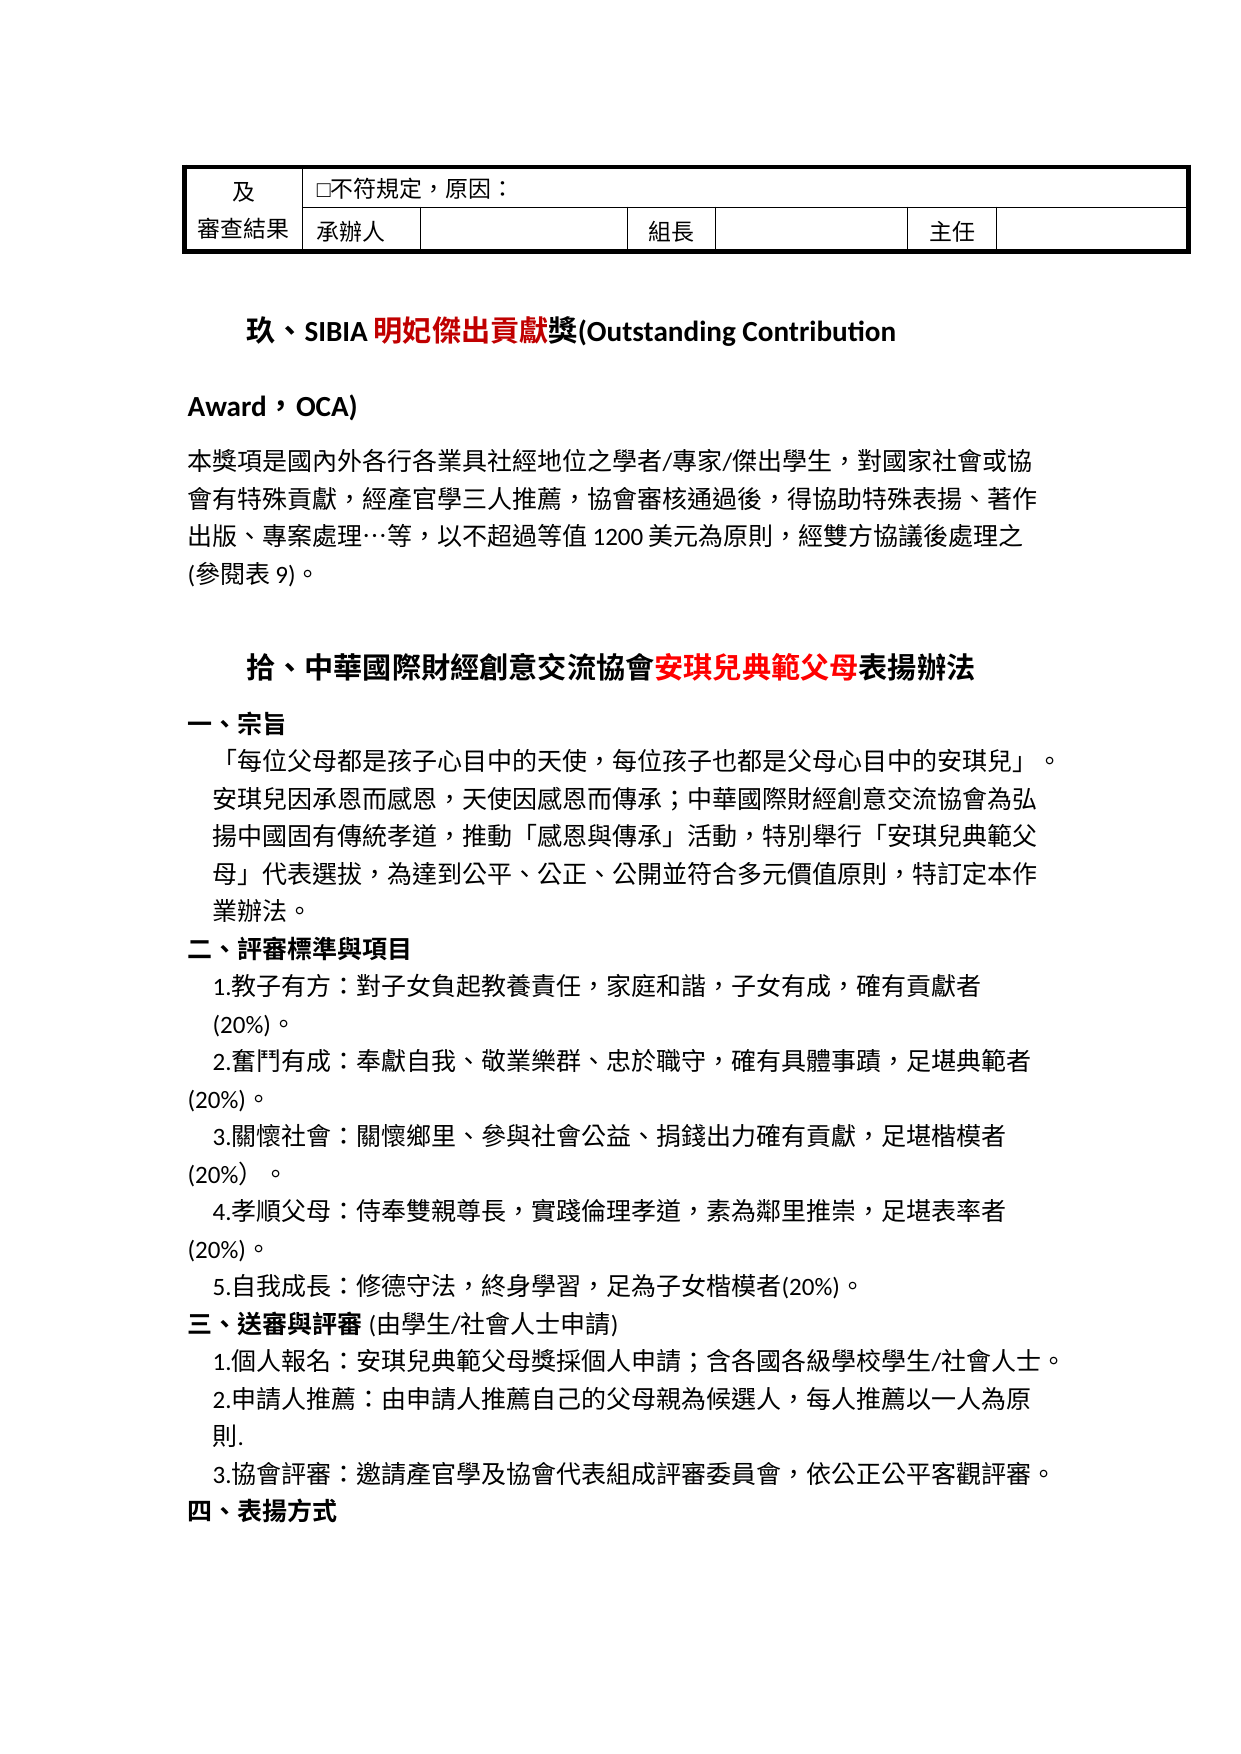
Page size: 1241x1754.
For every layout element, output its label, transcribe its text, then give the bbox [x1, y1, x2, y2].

text 4.孝順父母：侍奉雙親尊長，實踐倫理孝道，素為鄰里推崇，足堪表率者(20%)。 [187, 1191, 1053, 1266]
text 二、評審標準與項目 [187, 928, 1053, 966]
text 3.協會評審：邀請產官學及協會代表組成評審委員會，依公正公平客觀評審。 [212, 1453, 1053, 1491]
text 本獎項是國內外各行各業具社經地位之學者/專家/傑出學生，對國家社會或協會有特殊貢獻，經產官學三人推薦，協會審核通過後，得協助特殊表揚、著作出版、專案處理…等，以不超過等值1200美元為原則，經雙方協議後處理之(參閱表9)。 [187, 441, 1053, 591]
text 一、宗旨 [187, 703, 1053, 741]
text 三、送審與評審 (由學生/社會人士申請) [187, 1303, 1053, 1341]
text 5.自我成長：修德守法，終身學習，足為子女楷模者(20%)。 [187, 1266, 1053, 1303]
table_cell 承辦人 [303, 208, 420, 249]
table_cell 組長 [628, 208, 715, 249]
text 2.奮鬥有成：奉獻自我、敬業樂群、忠於職守，確有具體事蹟，足堪典範者(20%)。 [187, 1041, 1053, 1116]
table_cell [716, 208, 907, 249]
text 拾、中華國際財經創意交流協會安琪兒典範父母表揚辦法 [187, 628, 1053, 703]
text 1.個人報名：安琪兒典範父母獎採個人申請；含各國各級學校學生/社會人士。 [187, 1341, 1053, 1378]
text 2.申請人推薦：由申請人推薦自己的父母親為候選人，每人推薦以一人為原則. [212, 1378, 1053, 1453]
text 「每位父母都是孩子心目中的天使，每位孩子也都是父母心目中的安琪兒」。安琪兒因承恩而感恩，天使因感恩而傳承；中華國際財經創意交流協會為弘揚中國固有傳統孝道，推動「感恩與傳承」活動，特別舉行「安琪兒典範父母」代表選拔，為達到公平、公正、公開並符合多元價值原則，特訂定本作業辦法。 [212, 741, 1053, 928]
table_cell 學校審核 及 審查結果 [187, 169, 302, 249]
table_cell [421, 208, 627, 249]
text 1.教子有方：對子女負起教養責任，家庭和諧，子女有成，確有貢獻者(20%)。 [212, 966, 1053, 1041]
text 玖、SIBIA明妃傑出貢獻獎(Outstanding Contribution Award，OCA) [187, 291, 1053, 441]
table_cell 主任 [908, 208, 996, 249]
text 3.關懷社會：關懷鄉里、參與社會公益、捐錢出力確有貢獻，足堪楷模者(20%）。 [187, 1116, 1053, 1191]
text 四、表揚方式 [187, 1491, 1053, 1528]
table_cell [997, 208, 1186, 249]
table_cell □符合規定。 □不符規定，原因： [303, 169, 1186, 207]
